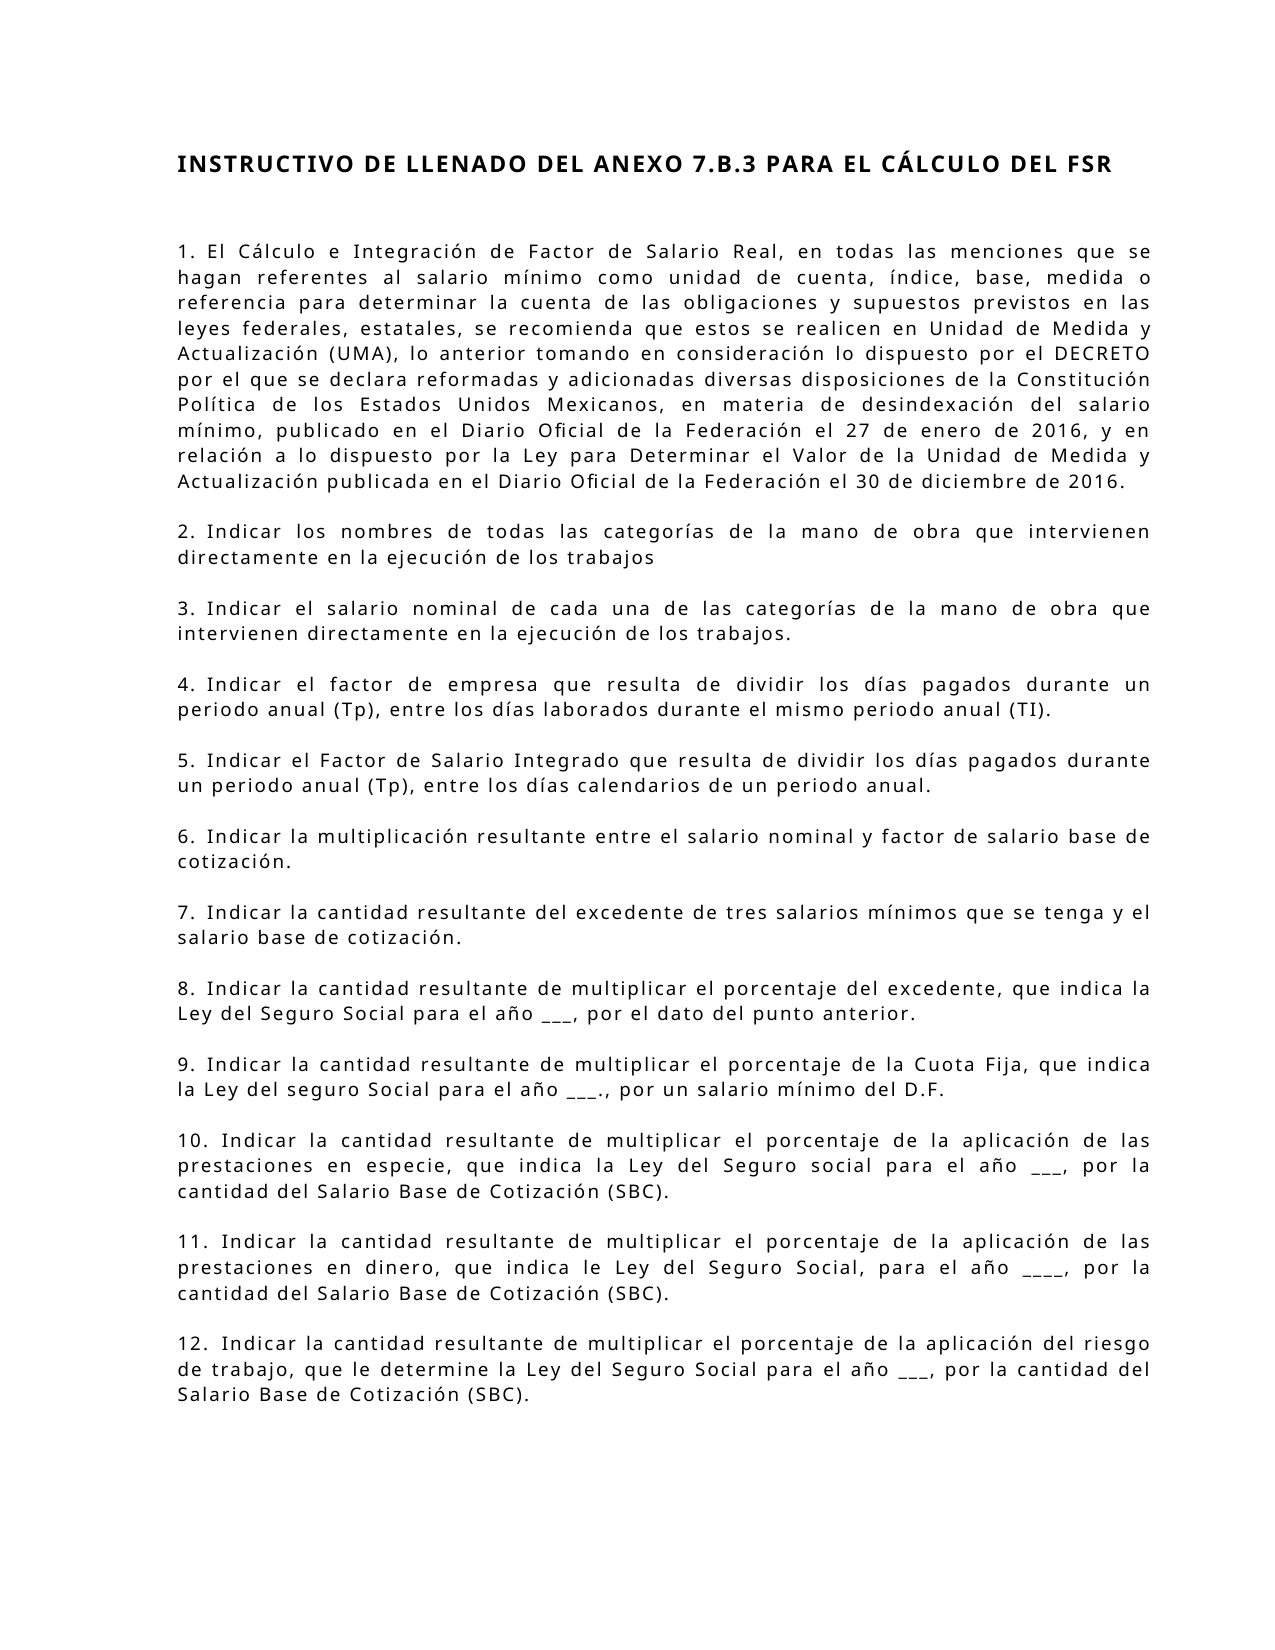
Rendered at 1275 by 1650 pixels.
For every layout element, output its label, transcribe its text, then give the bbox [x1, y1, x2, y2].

list Indicar la multiplicación resultante entre el salario nominal y factor de salario base de cotización. [177, 823, 1152, 874]
list Indicar la cantidad resultante de multiplicar el porcentaje de la aplicación del riesgo de trabajo, que le determine la Ley del Seguro Social para el año ___, por la cantidad del Salario Base de Cotización (SBC). [177, 1330, 1152, 1407]
text INSTRUCTIVO DE LLENADO DEL ANEXO 7.B.3 PARA EL CÁLCULO DEL FSR [177, 148, 1152, 179]
list Indicar la cantidad resultante de multiplicar el porcentaje del excedente, que indica la Ley del Seguro Social para el año ___, por el dato del punto anterior. [177, 975, 1152, 1026]
list Indicar el Factor de Salario Integrado que resulta de dividir los días pagados durante un periodo anual (Tp), entre los días calendarios de un periodo anual. [177, 747, 1152, 798]
list Indicar la cantidad resultante de multiplicar el porcentaje de la Cuota Fija, que indica la Ley del seguro Social para el año ___., por un salario mínimo del D.F. [177, 1051, 1152, 1102]
list Indicar el salario nominal de cada una de las categorías de la mano de obra que intervienen directamente en la ejecución de los trabajos. [177, 595, 1152, 646]
list Indicar la cantidad resultante del excedente de tres salarios mínimos que se tenga y el salario base de cotización. [177, 899, 1152, 950]
list El Cálculo e Integración de Factor de Salario Real, en todas las menciones que se hagan referentes al salario mínimo como unidad de cuenta, índice, base, medida o referencia para determinar la cuenta de las obligaciones y supuestos previstos en las leyes federales, estatales, se recomienda que estos se realicen en Unidad de Medida y Actualización (UMA), lo anterior tomando en consideración lo dispuesto por el DECRETO por el que se declara reformadas y adicionadas diversas disposiciones de la Constitución Política de los Estados Unidos Mexicanos, en materia de desindexación del salario mínimo, publicado en el Diario Oficial de la Federación el 27 de enero de 2016, y en relación a lo dispuesto por la Ley para Determinar el Valor de la Unidad de Medida y Actualización publicada en el Diario Oficial de la Federación el 30 de diciembre de 2016. [177, 239, 1152, 494]
list Indicar la cantidad resultante de multiplicar el porcentaje de la aplicación de las prestaciones en dinero, que indica le Ley del Seguro Social, para el año ____, por la cantidad del Salario Base de Cotización (SBC). [177, 1229, 1152, 1305]
list Indicar la cantidad resultante de multiplicar el porcentaje de la aplicación de las prestaciones en especie, que indica la Ley del Seguro social para el año ___, por la cantidad del Salario Base de Cotización (SBC). [177, 1127, 1152, 1204]
list Indicar el factor de empresa que resulta de dividir los días pagados durante un periodo anual (Tp), entre los días laborados durante el mismo periodo anual (TI). [177, 671, 1152, 722]
list Indicar los nombres de todas las categorías de la mano de obra que intervienen directamente en la ejecución de los trabajos [177, 519, 1152, 570]
